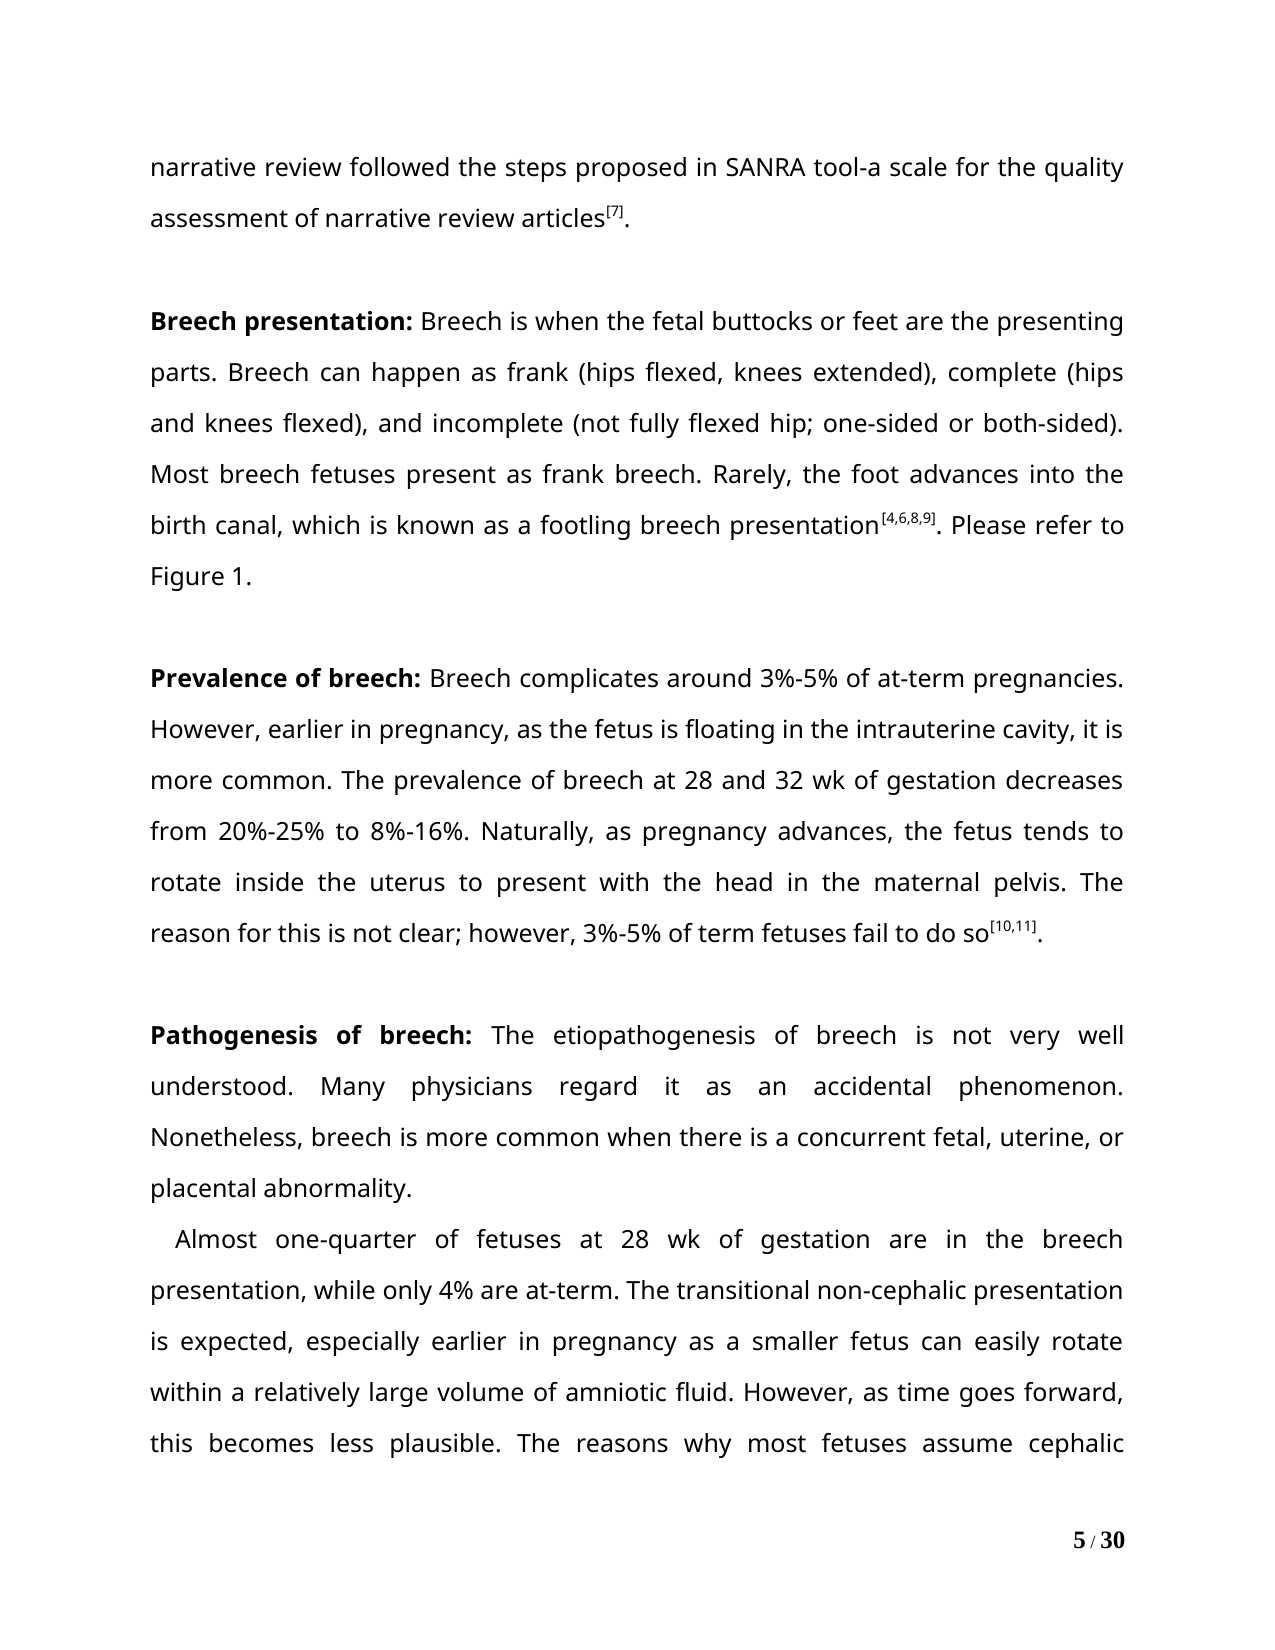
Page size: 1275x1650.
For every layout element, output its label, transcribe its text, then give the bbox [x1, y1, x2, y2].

text Breech presentation: Breech is when the fetal buttocks or feet are the presenting parts. Breech can happen as frank (hips flexed, knees extended), complete (hips and knees flexed), and incomplete (not fully flexed hip; one-sided or both-sided). Most breech fetuses present as frank breech. Rarely, the foot advances into the birth canal, which is known as a footling breech presentation[4,6,8,9]. Please refer to Figure 1. [150, 303, 1125, 592]
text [150, 1222, 1125, 1460]
text Pathogenesis of breech: The etiopathogenesis of breech is not very well understood. Many physicians regard it as an accidental phenomenon. Nonetheless, breech is more common when there is a concurrent fetal, uterine, or placental abnormality. [150, 1018, 1125, 1205]
text Prevalence of breech: Breech complicates around 3%-5% of at-term pregnancies. However, earlier in pregnancy, as the fetus is floating in the intrauterine cavity, it is more common. The prevalence of breech at 28 and 32 wk of gestation decreases from 20%-25% to 8%-16%. Naturally, as pregnancy advances, the fetus tends to rotate inside the uterus to present with the head in the maternal pelvis. The reason for this is not clear; however, 3%-5% of term fetuses fail to do so[10,11]. [150, 660, 1125, 950]
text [150, 150, 1125, 235]
